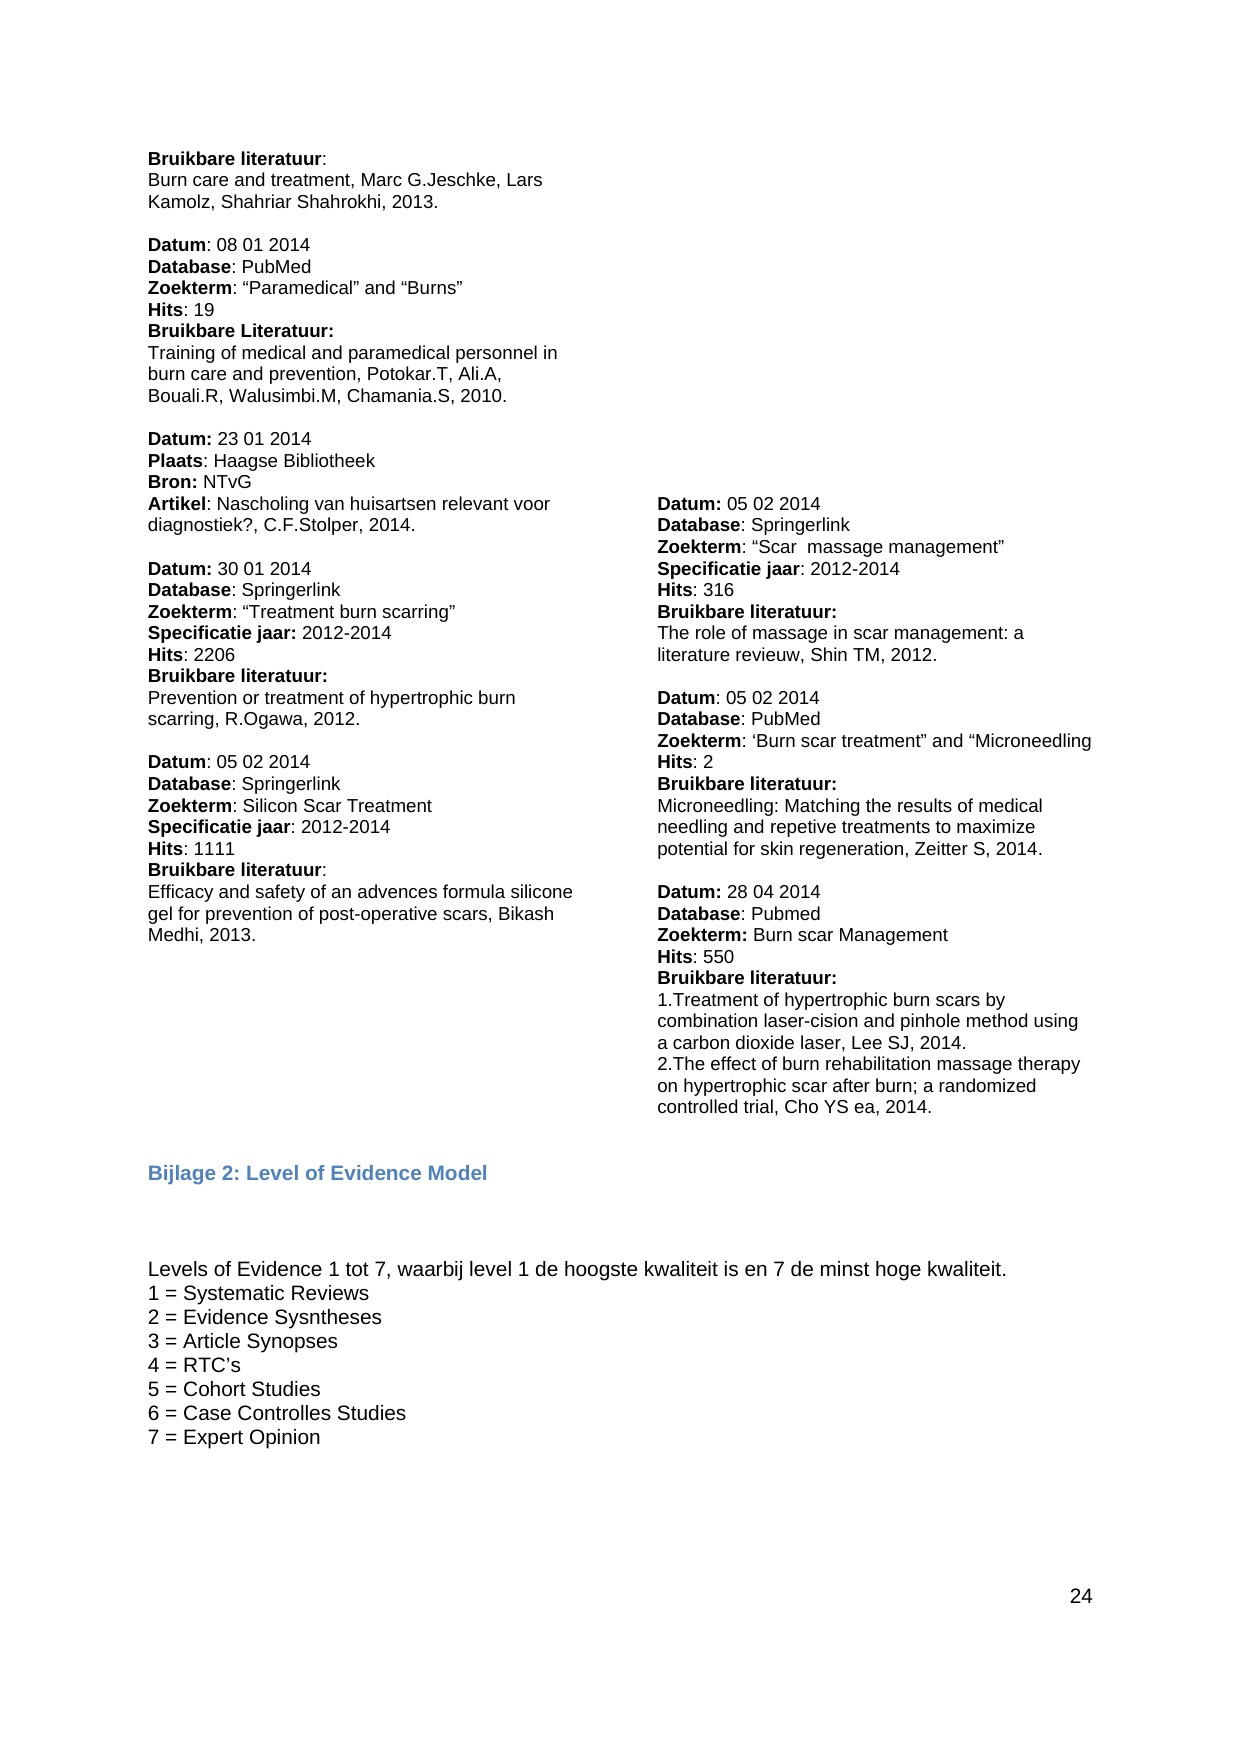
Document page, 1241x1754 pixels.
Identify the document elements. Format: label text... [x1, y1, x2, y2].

text Datum: 05 02 2014 [657, 687, 1093, 708]
text Database: Pubmed Zoekterm: Burn scar Management Hits: 550 Bruikbare literatuur: [657, 902, 1093, 988]
text Specificatie jaar: 2012-2014 [657, 557, 1093, 579]
text Hits: 316 Bruikbare literatuur: [657, 579, 1093, 622]
text Burn care and treatment, Marc G.Jeschke, Lars Kamolz, Shahriar Shahrokhi, 2013. [148, 169, 583, 212]
text 2.The effect of burn rehabilitation massage therapy on hypertrophic scar after burn; a randomized controlled trial, Cho YS ea, 2014. [657, 1053, 1093, 1118]
text 7 = Expert Opinion [148, 1425, 1093, 1449]
text Database: PubMed Zoekterm: “Paramedical” and “Burns” Hits: 19 Bruikbare Literatuur: Training of medical and paramedical personnel in burn care and prevention, Potokar.T, Ali.A, Bouali.R, Walusimbi.M, Chamania.S, 2010. [148, 255, 583, 406]
text 1 = Systematic Reviews [148, 1281, 1093, 1305]
text Specificatie jaar: 2012-2014 [148, 816, 583, 838]
text Bruikbare literatuur: Microneedling: Matching the results of medical needling and repetive treatments to maximize potential for skin regeneration, Zeitter S, 2014. [657, 773, 1093, 859]
text Hits: 2 [657, 751, 1093, 773]
text 2 = Evidence Sysntheses [148, 1305, 1093, 1329]
text 1.Treatment of hypertrophic burn scars by combination laser-cision and pinhole method using a carbon dioxide laser, Lee SJ, 2014. [657, 988, 1093, 1053]
text The role of massage in scar management: a literature revieuw, Shin TM, 2012. [657, 622, 1093, 665]
text Datum: 28 04 2014 [657, 881, 1093, 902]
subtitle Bijlage 2: Level of Evidence Model [148, 1160, 1093, 1184]
text Database: PubMed [657, 708, 1093, 730]
text Hits: 1111 Bruikbare literatuur: Efficacy and safety of an advences formula silicone gel for prevention of post-operative scars, Bikash Medhi, 2013. [148, 838, 583, 945]
text Levels of Evidence 1 tot 7, waarbij level 1 de hoogste kwaliteit is en 7 de minst hoge kwaliteit. [148, 1257, 1093, 1281]
text Datum: 30 01 2014 Database: Springerlink Zoekterm: “Treatment burn scarring” Specificatie jaar: 2012-2014 Hits: 2206 Bruikbare literatuur: Prevention or treatment of hypertrophic burn scarring, R.Ogawa, 2012. Datum: 05 02 2014 Database: Springerlink Zoekterm: Silicon Scar Treatment [148, 536, 583, 816]
text 5 = Cohort Studies [148, 1377, 1093, 1401]
text Bruikbare literatuur: [148, 148, 583, 169]
text Datum: 08 01 2014 [148, 234, 583, 255]
text Zoekterm: “Scar massage management” [657, 536, 1093, 557]
text 3 = Article Synopses [148, 1329, 1093, 1353]
text 6 = Case Controlles Studies [148, 1401, 1093, 1425]
text Datum: 05 02 2014 Database: Springerlink [657, 493, 1093, 536]
text Zoekterm: ‘Burn scar treatment” and “Microneedling [657, 730, 1093, 751]
text 4 = RTC’s [148, 1353, 1093, 1377]
text Datum: 23 01 2014 Plaats: Haagse Bibliotheek Bron: NTvG Artikel: Nascholing van huisartsen relevant voor diagnostiek?, C.F.Stolper, 2014. [148, 428, 583, 536]
